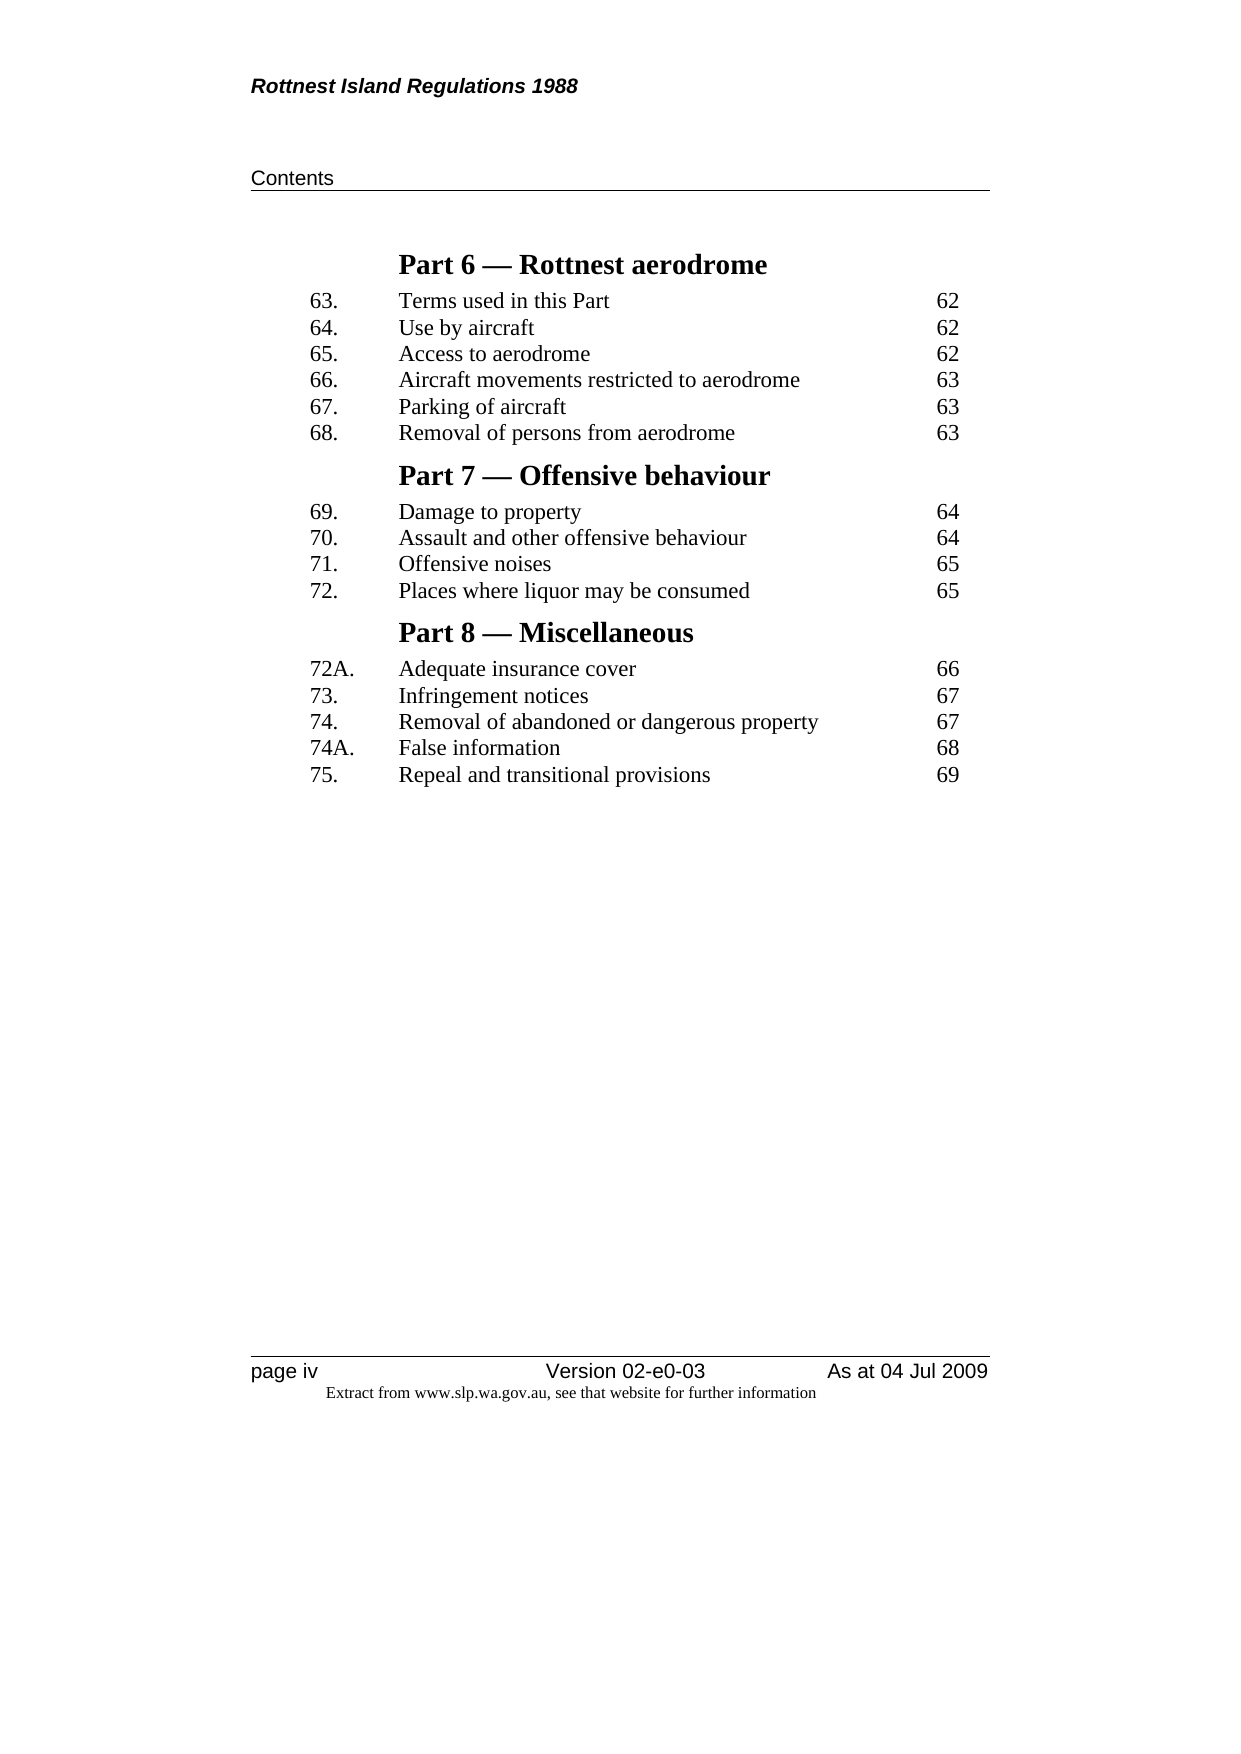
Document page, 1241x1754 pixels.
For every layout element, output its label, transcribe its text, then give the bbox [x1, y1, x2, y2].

text 64. Use by aircraft 62 [309, 314, 872, 340]
text 74. Removal of abandoned or dangerous property 67 [309, 708, 872, 734]
text 73. Infringement notices 67 [309, 682, 872, 708]
text 68. Removal of persons from aerodrome 63 [309, 419, 872, 445]
text 69. Damage to property 64 [309, 498, 872, 524]
text 71. Offensive noises 65 [309, 550, 872, 577]
text 65. Access to aerodrome 62 [309, 340, 872, 366]
text 75. Repeal and transitional provisions 69 [309, 761, 872, 787]
text 66. Aircraft movements restricted to aerodrome 63 [309, 366, 872, 393]
text 74A. False information 68 [309, 734, 872, 761]
text 72. Places where liquor may be consumed 65 [309, 577, 872, 603]
text 70. Assault and other offensive behaviour 64 [309, 524, 872, 550]
text 72A. Adequate insurance cover 66 [309, 655, 872, 682]
text Part 6 — Rottnest aerodrome [398, 247, 872, 281]
text Part 7 — Offensive behaviour [398, 458, 872, 491]
text 67. Parking of aircraft 63 [309, 393, 872, 419]
text 63. Terms used in this Part 62 [309, 287, 872, 314]
text Part 8 — Miscellaneous [398, 616, 872, 649]
